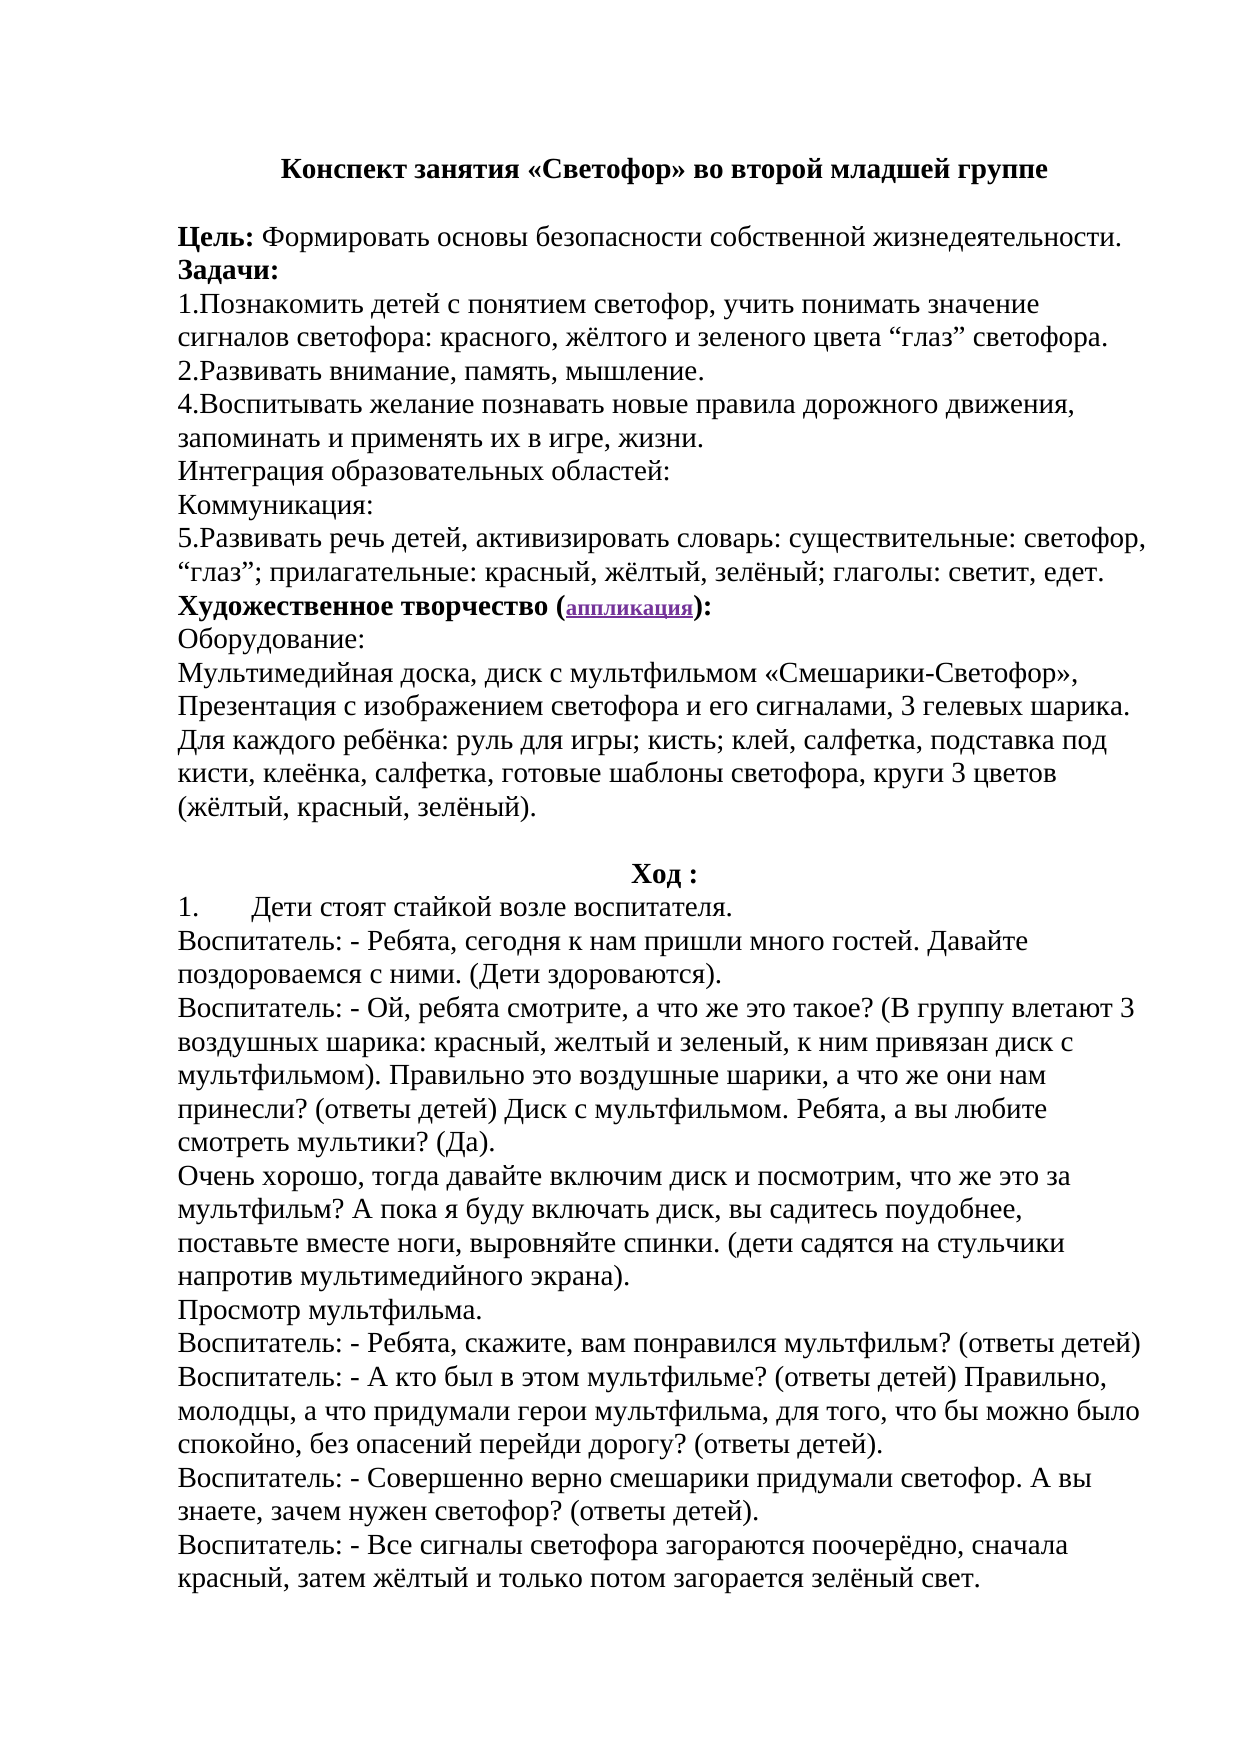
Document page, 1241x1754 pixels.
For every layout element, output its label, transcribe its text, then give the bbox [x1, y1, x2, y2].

text Цель: Формировать основы безопасности собственной жизнедеятельности. [177, 219, 1152, 252]
text Ход : [177, 856, 1152, 889]
text Интеграция образовательных областей: [177, 453, 1152, 487]
text Просмотр мультфильма. [177, 1292, 1152, 1326]
text Задачи: [177, 252, 1152, 286]
text Мультимедийная доска, диск с мультфильмом «Смешарики-Светофор», Презентация с изображением светофора и его сигналами, 3 гелевых шарика. [177, 655, 1152, 722]
text 4.Воспитывать желание познавать новые правила дорожного движения, запоминать и применять их в игре, жизни. [177, 386, 1152, 453]
text Воспитатель: - Ой, ребята смотрите, а что же это такое? (В группу влетают 3 воздушных шарика: красный, желтый и зеленый, к ним привязан диск с мультфильмом). Правильно это воздушные шарики, а что же они нам принесли? (ответы детей) Диск с мультфильмом. Ребята, а вы любите смотреть мультики? (Да). [177, 990, 1152, 1158]
text Конспект занятия «Светофор» во второй младшей группе [177, 152, 1152, 185]
text 1.Познакомить детей с понятием светофор, учить понимать значение сигналов светофора: красного, жёлтого и зеленого цвета “глаз” светофора. [177, 286, 1152, 353]
text Воспитатель: - А кто был в этом мультфильме? (ответы детей) Правильно, молодцы, а что придумали герои мультфильма, для того, что бы можно было спокойно, без опасений перейди дорогу? (ответы детей). [177, 1359, 1152, 1460]
text 2.Развивать внимание, память, мышление. [177, 353, 1152, 386]
text Художественное творчество (аппликация): [177, 588, 1152, 621]
text Воспитатель: - Ребята, скажите, вам понравился мультфильм? (ответы детей) [177, 1326, 1152, 1359]
text 5.Развивать речь детей, активизировать словарь: существительные: светофор, “глаз”; прилагательные: красный, жёлтый, зелёный; глаголы: светит, едет. [177, 521, 1152, 588]
text Воспитатель: - Совершенно верно смешарики придумали светофор. А вы знаете, зачем нужен светофор? (ответы детей). [177, 1460, 1152, 1527]
text 1. Дети стоят стайкой возле воспитателя. [177, 889, 1152, 923]
text Очень хорошо, тогда давайте включим диск и посмотрим, что же это за мультфильм? А пока я буду включать диск, вы садитесь поудобнее, поставьте вместе ноги, выровняйте спинки. (дети садятся на стульчики напротив мультимедийного экрана). [177, 1158, 1152, 1292]
text Воспитатель: - Все сигналы светофора загораются поочерёдно, сначала красный, затем жёлтый и только потом загорается зелёный свет. [177, 1527, 1152, 1594]
text Для каждого ребёнка: руль для игры; кисть; клей, салфетка, подставка под кисти, клеёнка, салфетка, готовые шаблоны светофора, круги 3 цветов (жёлтый, красный, зелёный). [177, 722, 1152, 822]
text Коммуникация: [177, 487, 1152, 521]
text Воспитатель: - Ребята, сегодня к нам пришли много гостей. Давайте поздороваемся с ними. (Дети здороваются). [177, 923, 1152, 990]
text Оборудование: [177, 621, 1152, 655]
